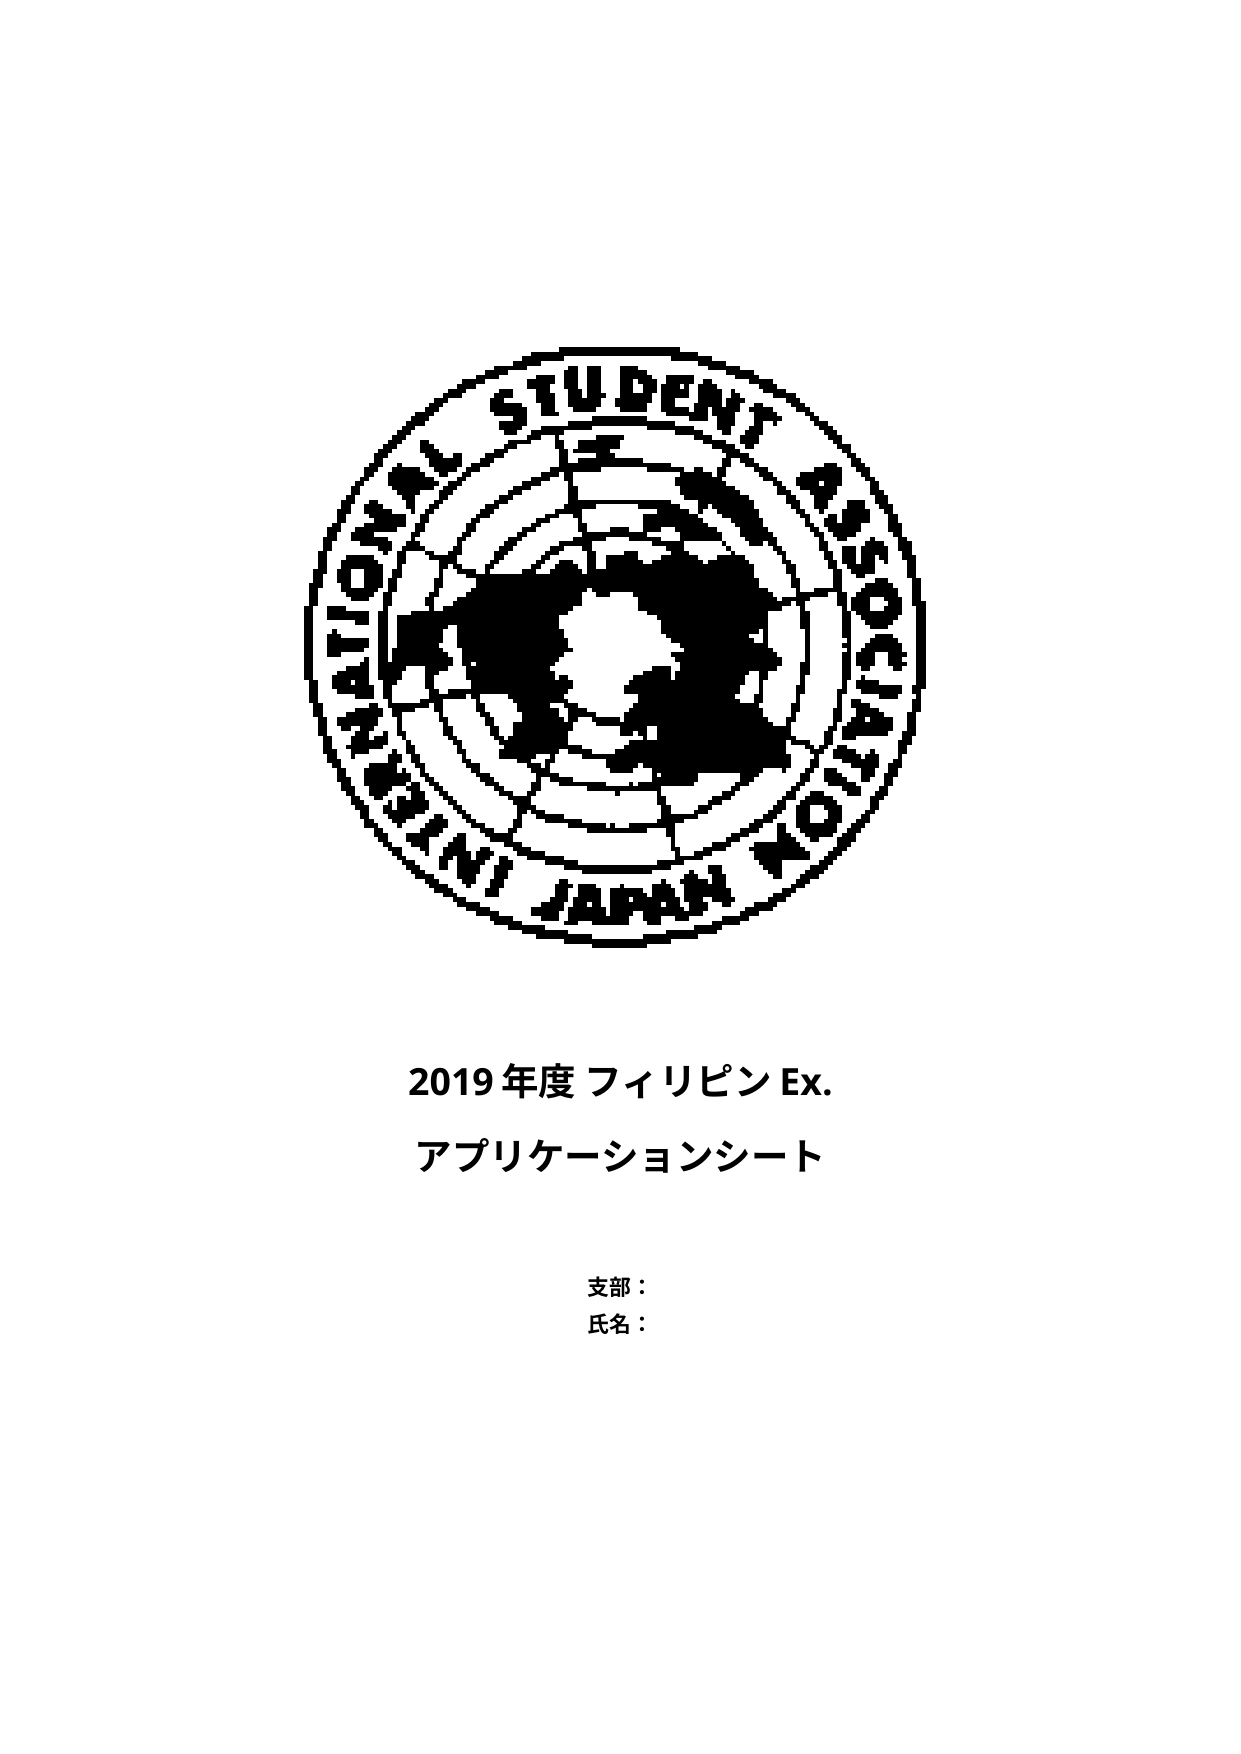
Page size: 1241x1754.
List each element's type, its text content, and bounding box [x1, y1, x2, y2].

text 2019年度 フィリピンEx. [177, 1042, 1063, 1117]
text アプリケーションシート [177, 1117, 1063, 1192]
text 氏名： [177, 1304, 1063, 1342]
text 支部： [177, 1267, 1063, 1304]
picture [301, 329, 940, 958]
